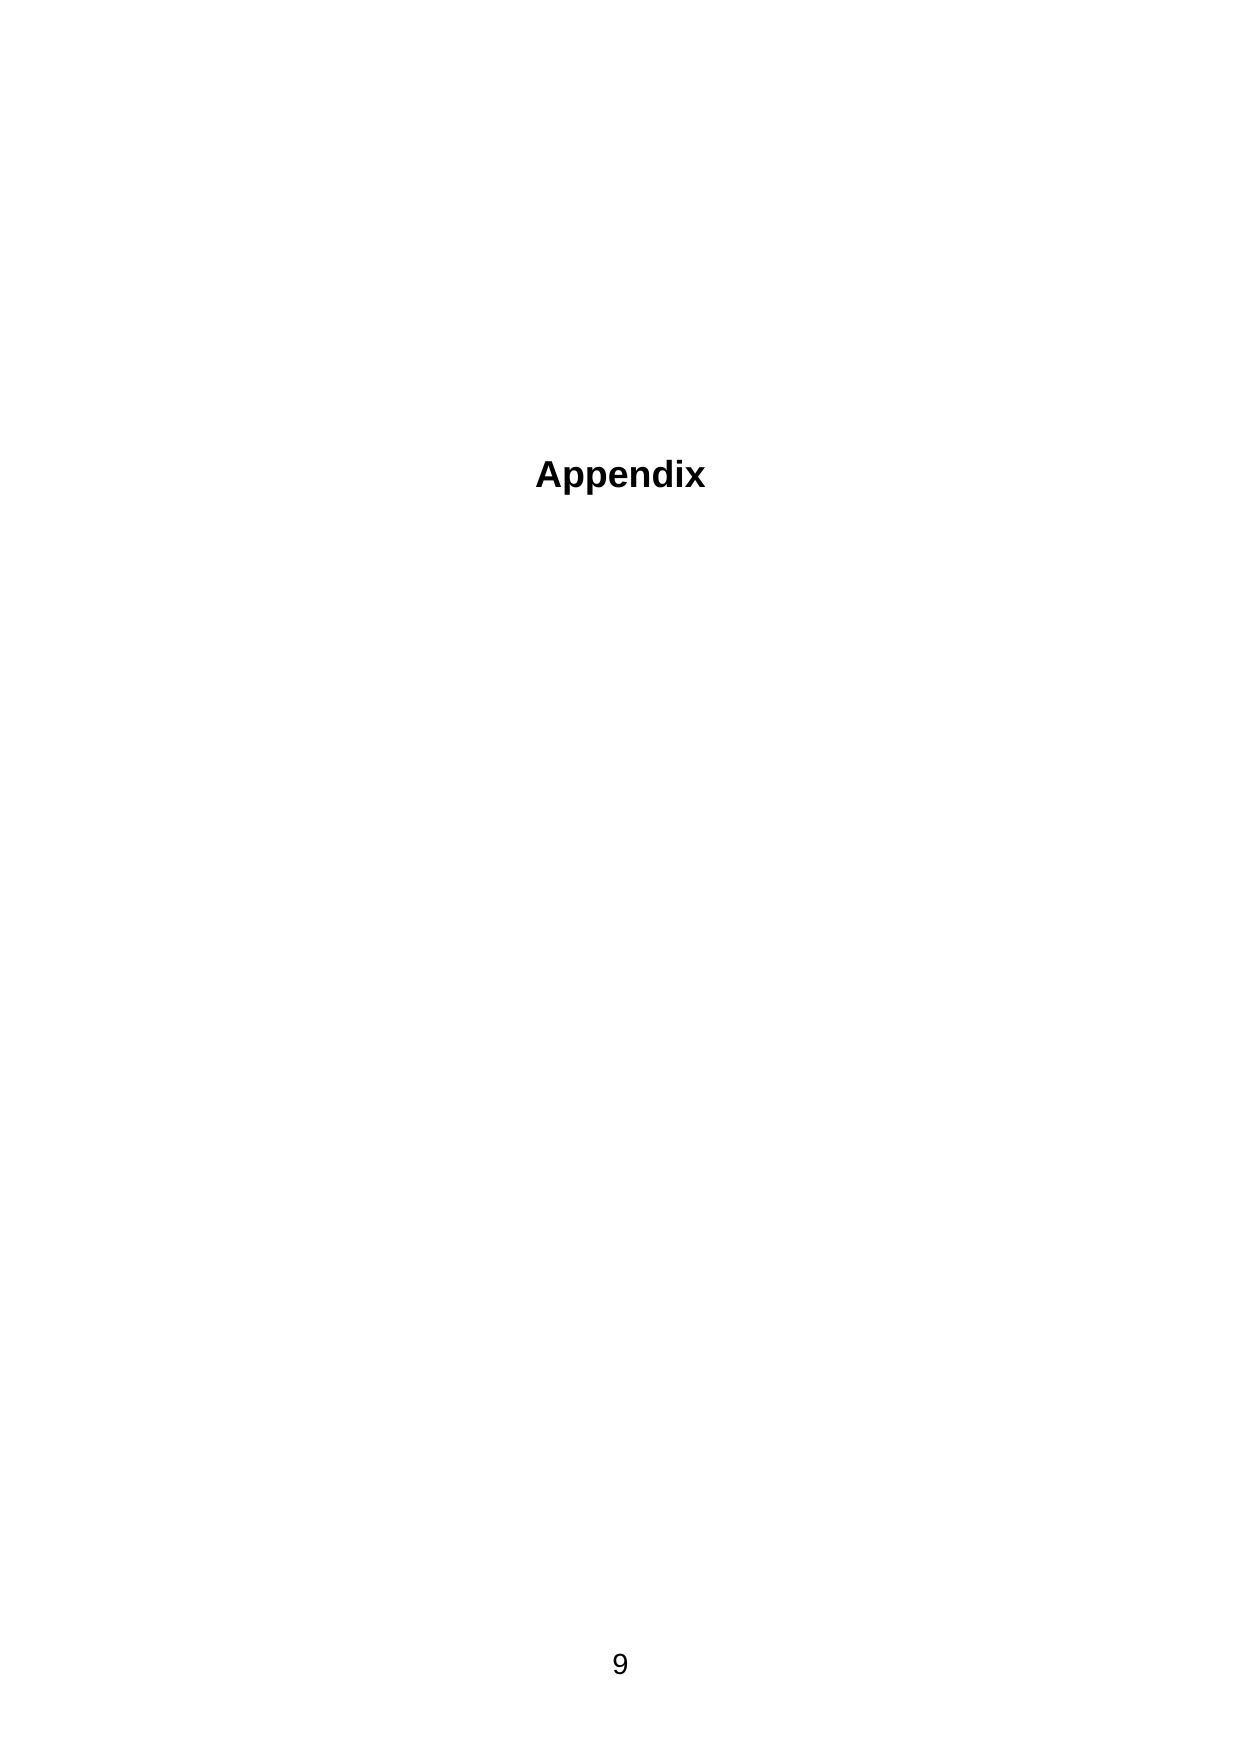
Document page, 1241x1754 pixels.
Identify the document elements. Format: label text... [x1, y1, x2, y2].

text Appendix [150, 452, 1090, 495]
